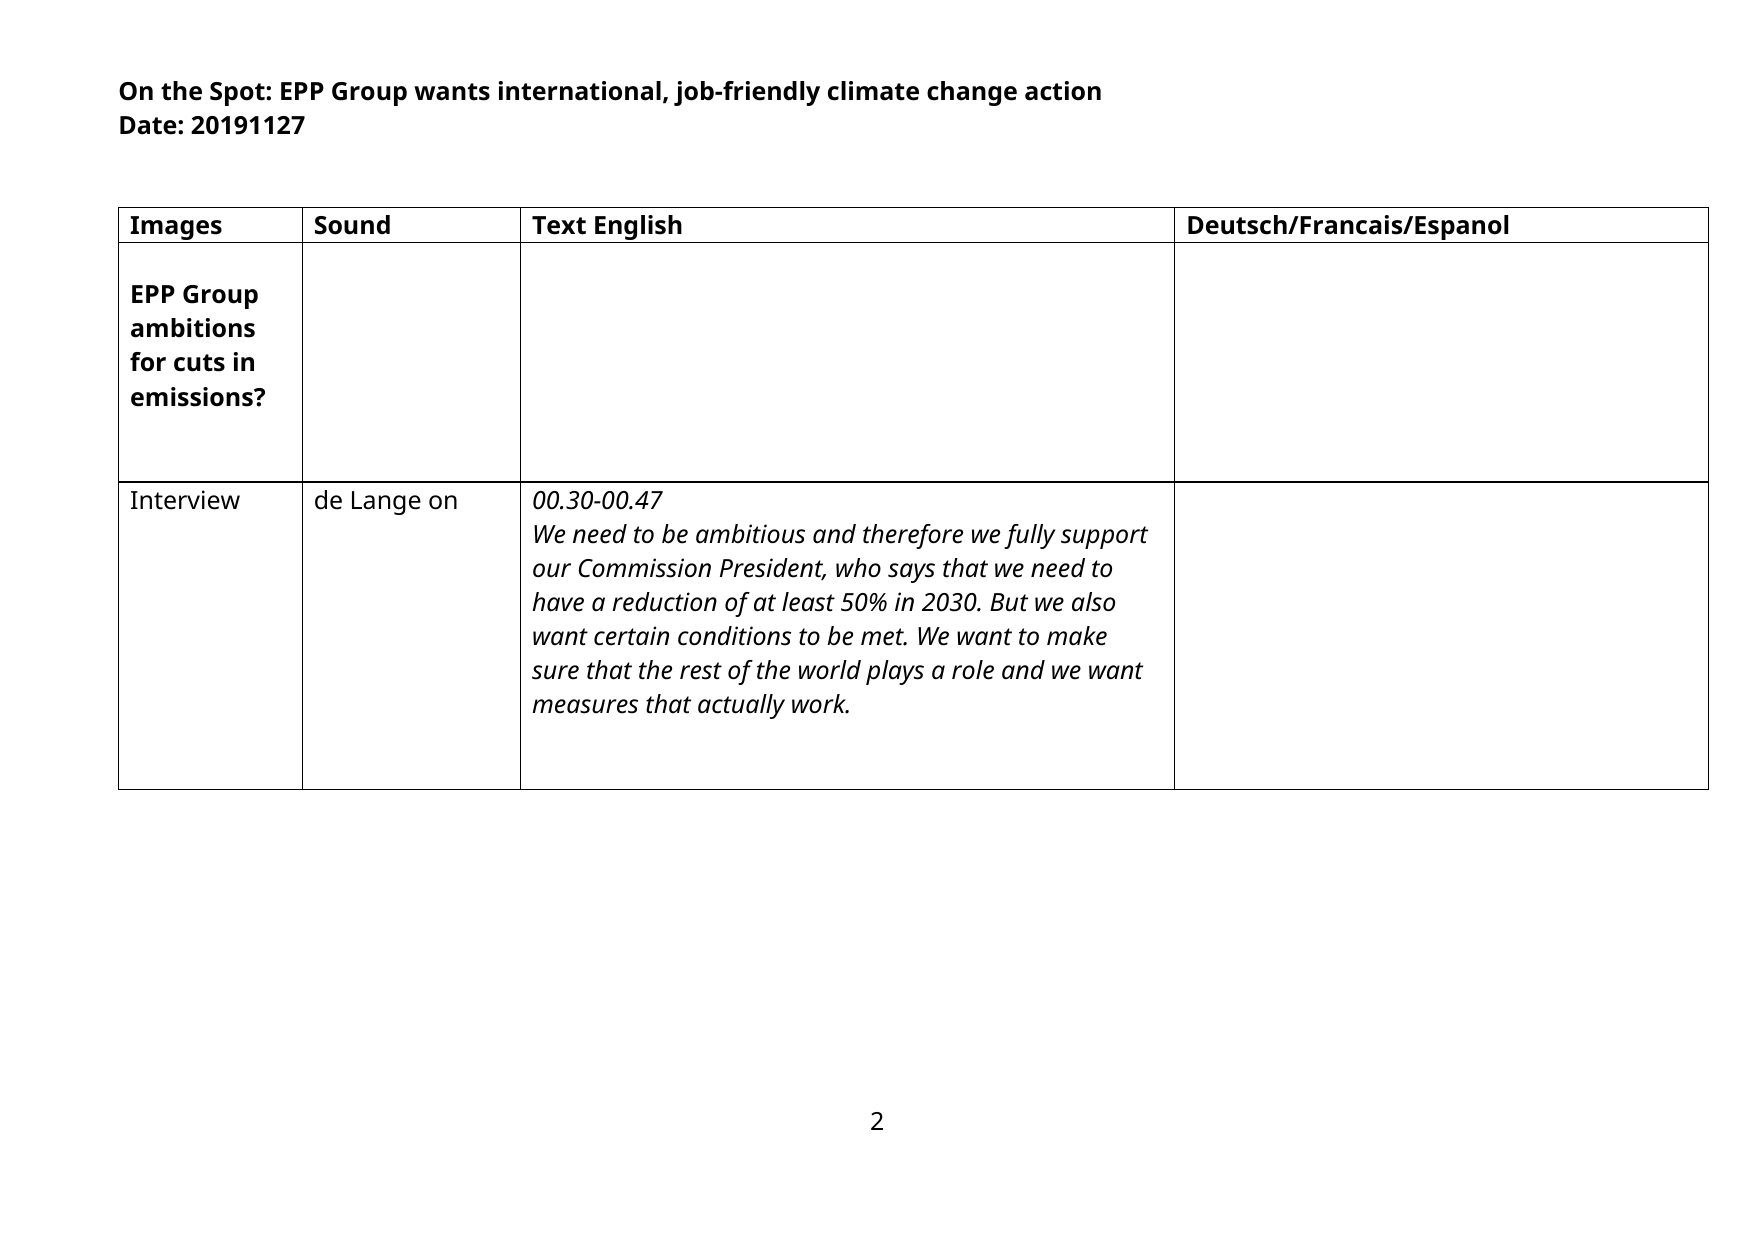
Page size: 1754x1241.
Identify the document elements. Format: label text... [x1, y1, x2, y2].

table_cell 00.30-00.47 We need to be ambitious and therefore we fully support our Commission President, who says that we need to have a reduction of at least 50% in 2030. But we also want certain conditions to be met. We want to make sure that the rest of the world plays a role and we want measures that actually work. [521, 483, 1174, 789]
table_cell de Lange on [303, 483, 520, 789]
table_cell EPP Group ambitions for cuts in emissions? [119, 243, 302, 481]
table_header Images [119, 208, 302, 242]
table_header Sound [303, 208, 520, 242]
table_cell Interview [119, 483, 302, 789]
table_cell [303, 243, 520, 481]
table_header Deutsch/Francais/Espanol [1175, 208, 1708, 242]
table_cell [1175, 243, 1708, 481]
table_header Text English [521, 208, 1174, 242]
table_cell [521, 243, 1174, 481]
table_cell [1175, 483, 1708, 789]
